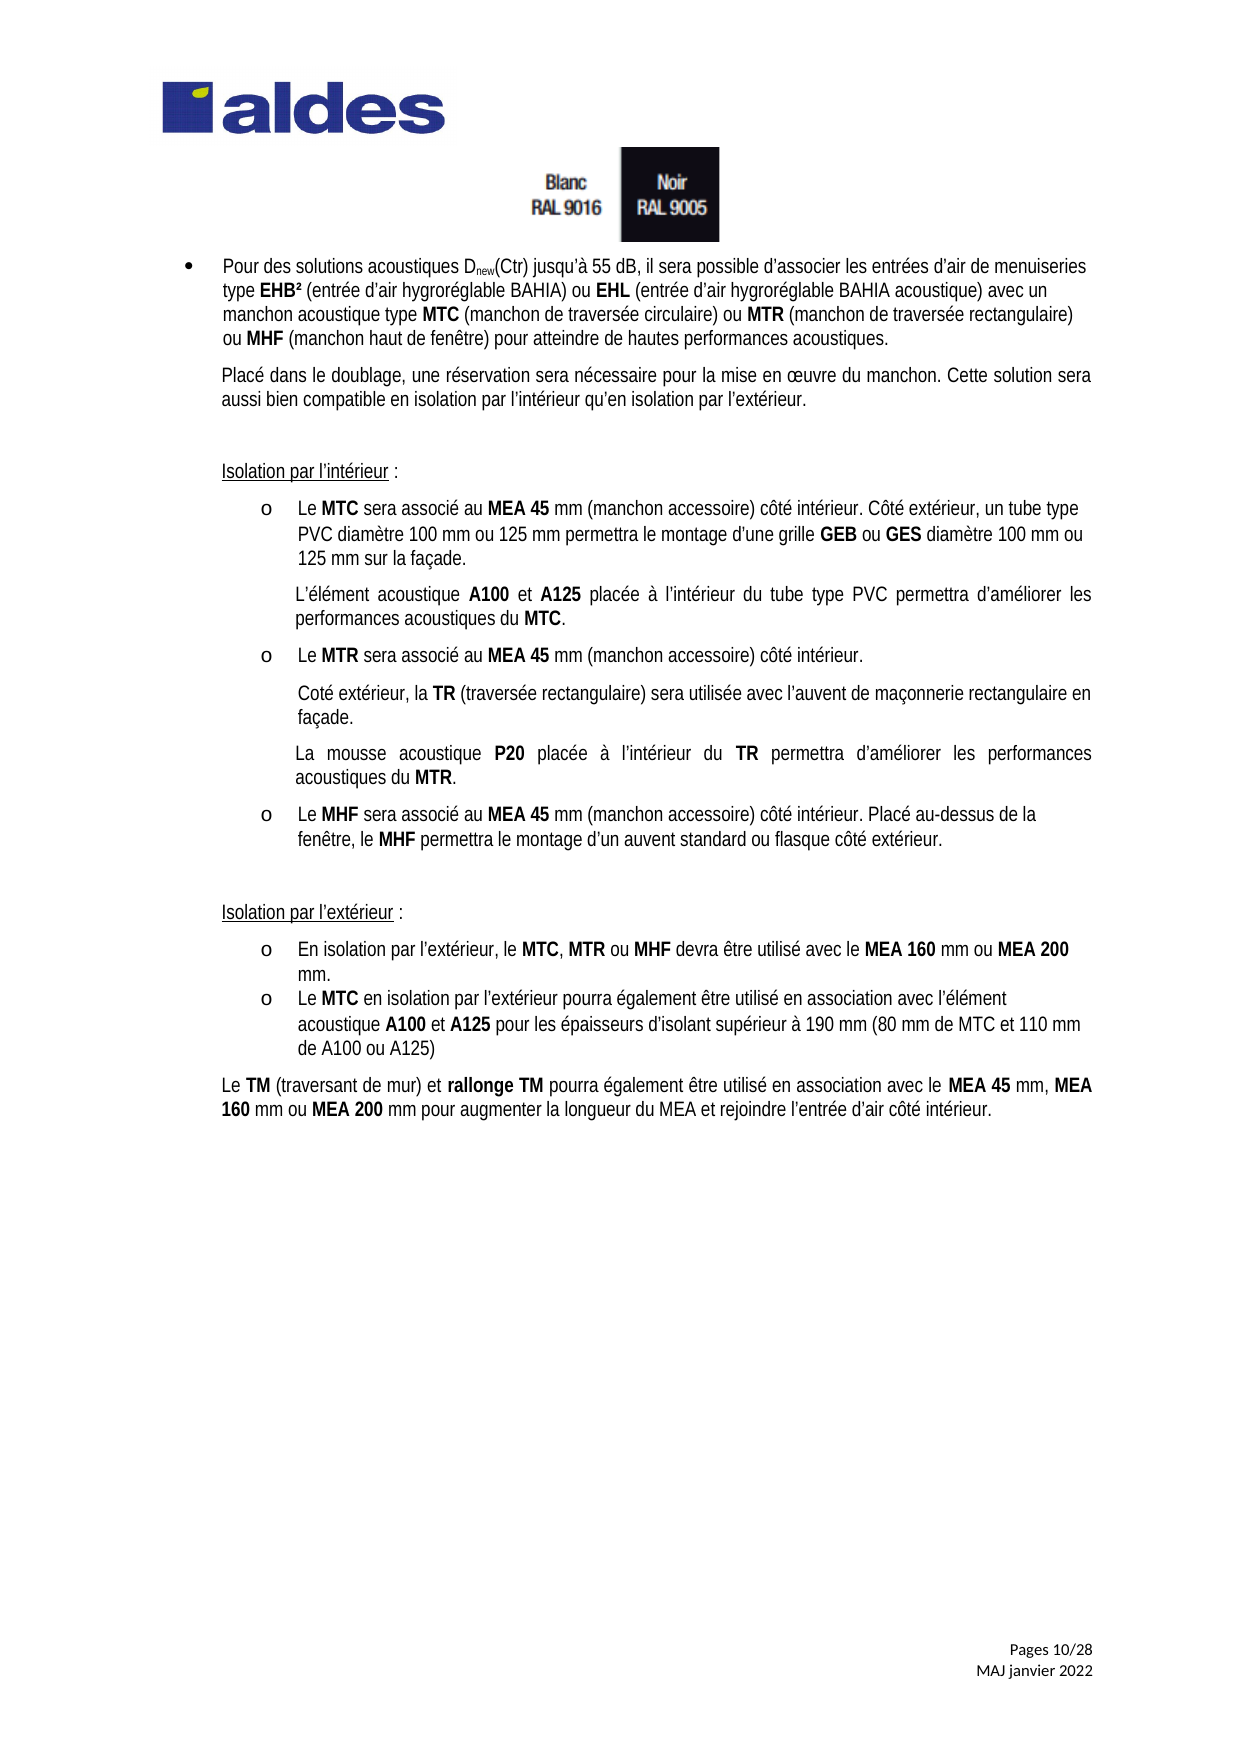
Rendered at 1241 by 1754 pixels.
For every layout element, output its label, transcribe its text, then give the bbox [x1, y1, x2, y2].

text Isolation par l’intérieur : [221, 459, 1093, 483]
list Le MHF sera associé au MEA 45 mm (manchon accessoire) côté intérieur. Placé au-dessus de la fenêtre, le MHF permettra le montage d’un auvent standard ou flasque côté extérieur. [260, 802, 1093, 851]
list Le MTC sera associé au MEA 45 mm (manchon accessoire) côté intérieur. Côté extérieur, un tube type PVC diamètre 100 mm ou 125 mm permettra le montage d’une grille GEB ou GES diamètre 100 mm ou 125 mm sur la façade. [260, 496, 1093, 569]
list Le MTC en isolation par l’extérieur pourra également être utilisé en association avec l’élément acoustique A100 et A125 pour les épaisseurs d’isolant supérieur à 190 mm (80 mm de MTC et 110 mm de A100 ou A125) [260, 986, 1093, 1060]
text Coté extérieur, la TR (traversée rectangulaire) sera utilisée avec l’auvent de maçonnerie rectangulaire en façade. [298, 681, 1093, 729]
picture [521, 147, 720, 242]
list En isolation par l’extérieur, le MTC, MTR ou MHF devra être utilisé avec le MEA 160 mm ou MEA 200 mm. [260, 937, 1093, 986]
text L’élément acoustique A100 et A125 placée à l’intérieur du tube type PVC permettra d’améliorer les performances acoustiques du MTC. [295, 582, 1093, 630]
text Isolation par l’extérieur : [148, 900, 1093, 924]
text La mousse acoustique P20 placée à l’intérieur du TR permettra d’améliorer les performances acoustiques du MTR. [295, 741, 1093, 789]
text Le TM (traversant de mur) et rallonge TM pourra également être utilisé en association avec le MEA 45 mm, MEA 160 mm ou MEA 200 mm pour augmenter la longueur du MEA et rejoindre l’entrée d’air côté intérieur. [221, 1072, 1093, 1120]
list Pour des solutions acoustiques Dnew(Ctr) jusqu’à 55 dB, il sera possible d’associer les entrées d’air de menuiseries type EHB² (entrée d’air hygroréglable BAHIA) ou EHL (entrée d’air hygroréglable BAHIA acoustique) avec un manchon acoustique type MTC (manchon de traversée circulaire) ou MTR (manchon de traversée rectangulaire) ou MHF (manchon haut de fenêtre) pour atteindre de hautes performances acoustiques. [185, 254, 1093, 350]
text Placé dans le doublage, une réservation sera nécessaire pour la mise en œuvre du manchon. Cette solution sera aussi bien compatible en isolation par l’intérieur qu’en isolation par l’extérieur. [221, 363, 1093, 411]
list Le MTR sera associé au MEA 45 mm (manchon accessoire) côté intérieur. [260, 642, 1093, 668]
picture [147, 66, 457, 145]
